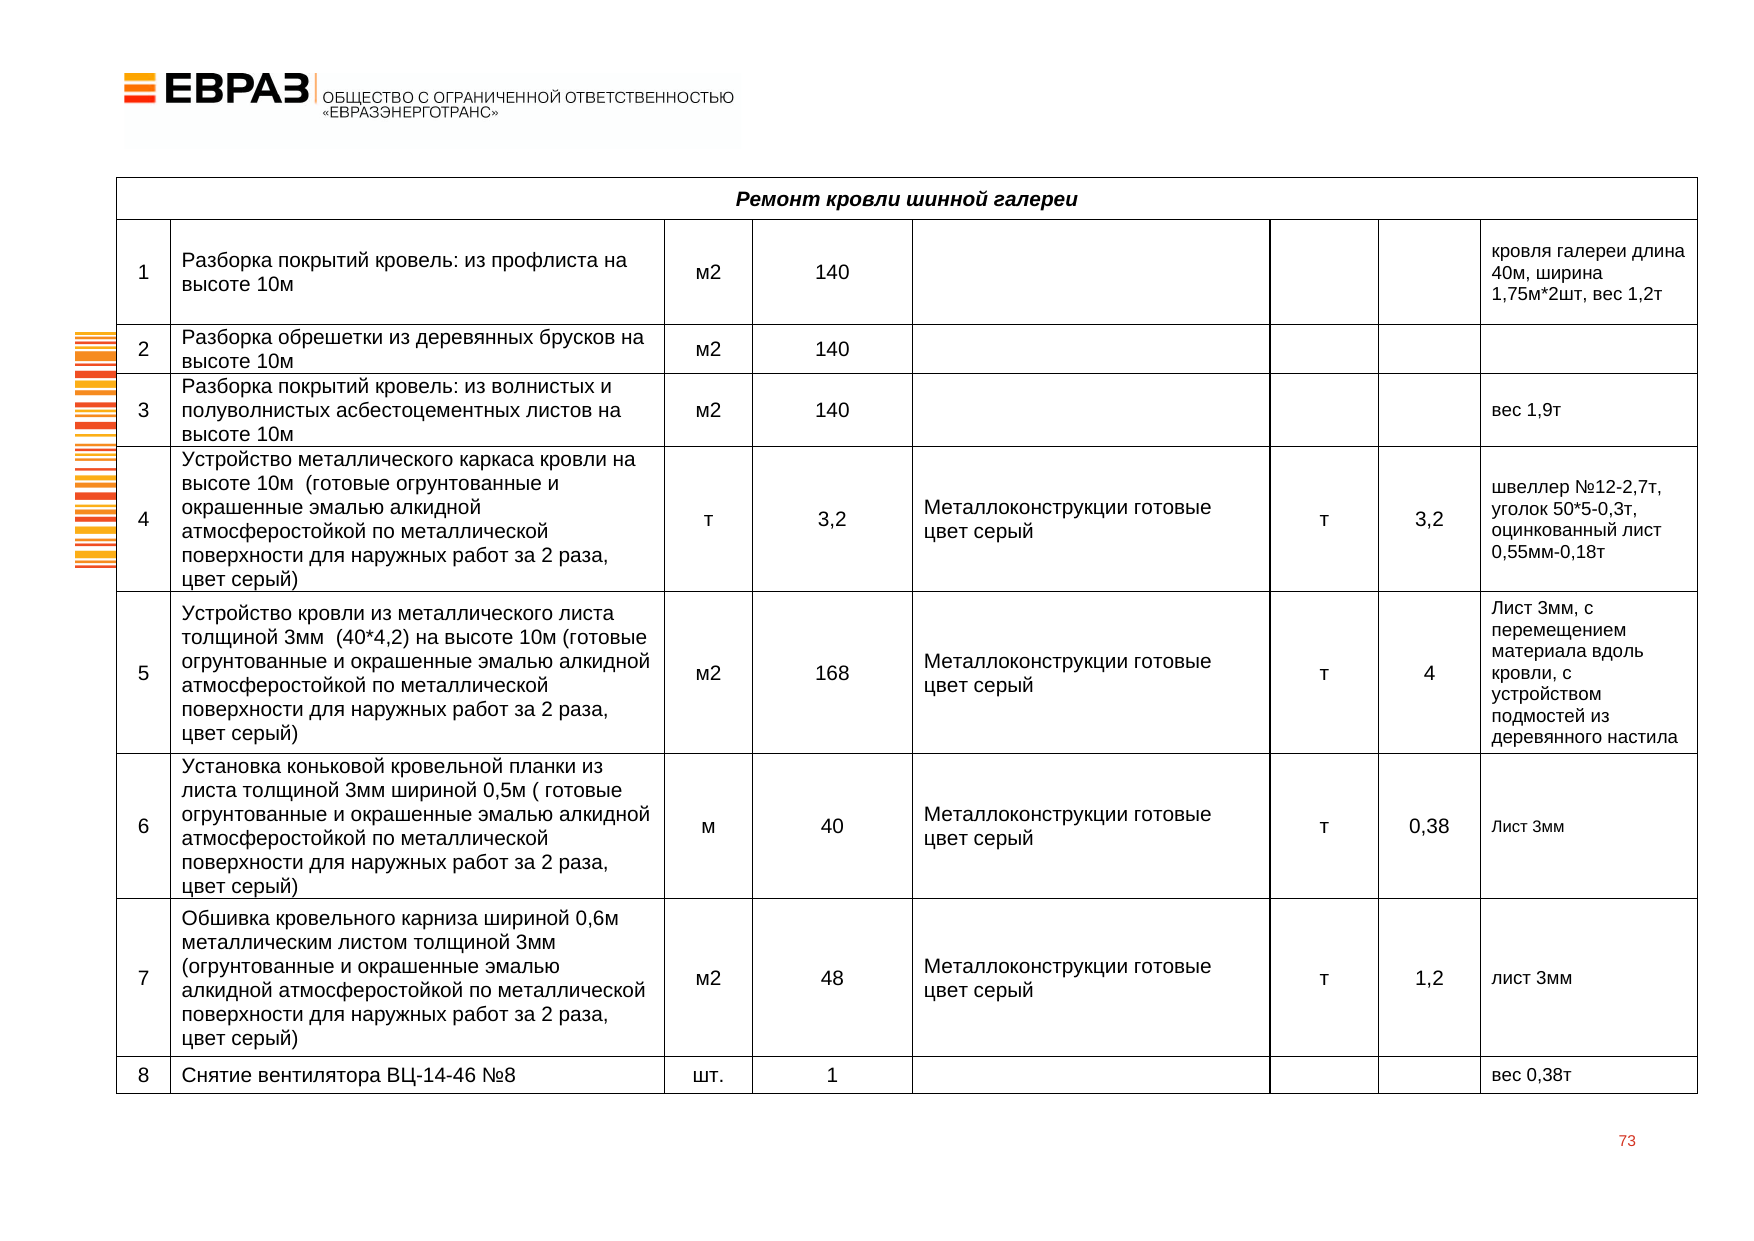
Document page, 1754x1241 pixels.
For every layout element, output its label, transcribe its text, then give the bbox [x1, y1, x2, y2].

table_cell [1379, 325, 1480, 373]
table_cell [1271, 325, 1378, 373]
table_cell швеллер №12-2,7т, уголок 50*5-0,3т, оцинкованный лист 0,55мм-0,18т [1481, 447, 1697, 591]
table_cell кровля галереи длина 40м, ширина 1,75м*2шт, вес 1,2т [1481, 220, 1697, 324]
table_cell 168 [753, 592, 912, 753]
table_cell Разборка обрешетки из деревянных брусков на высоте 10м [171, 325, 664, 373]
table_cell т [1271, 447, 1378, 591]
table_cell Устройство металлического каркаса кровли на высоте 10м (готовые огрунтованные и окрашенные эмалью алкидной атмосферостойкой по металлической поверхности для наружных работ за 2 раза, цвет серый) [171, 447, 664, 591]
table_cell [1379, 1057, 1480, 1093]
table_cell Снятие вентилятора ВЦ-14-46 №8 [171, 1057, 664, 1093]
table_cell вес 0,38т [1481, 1057, 1697, 1093]
table_cell Ремонт кровли шинной галереи [117, 178, 1697, 219]
table_cell [1271, 374, 1378, 446]
table_cell 5 [117, 592, 170, 753]
table_cell [1379, 220, 1480, 324]
table_cell Металлоконструкции готовые цвет серый [913, 592, 1269, 753]
table_cell 3,2 [1379, 447, 1480, 591]
table_cell м2 [665, 374, 752, 446]
table_cell Лист 3мм [1481, 754, 1697, 898]
table_cell 140 [753, 220, 912, 324]
table_cell [1271, 1057, 1378, 1093]
table_cell т [1271, 899, 1378, 1056]
picture [124, 73, 742, 149]
table_cell 7 [117, 899, 170, 1056]
table_cell шт. [665, 1057, 752, 1093]
table_cell 6 [117, 754, 170, 898]
table_cell Установка коньковой кровельной планки из листа толщиной 3мм шириной 0,5м ( готовые огрунтованные и окрашенные эмалью алкидной атмосферостойкой по металлической поверхности для наружных работ за 2 раза, цвет серый) [171, 754, 664, 898]
table_cell Металлоконструкции готовые цвет серый [913, 447, 1269, 591]
table_cell Устройство кровли из металлического листа толщиной 3мм (40*4,2) на высоте 10м (готовые огрунтованные и окрашенные эмалью алкидной атмосферостойкой по металлической поверхности для наружных работ за 2 раза, цвет серый) [171, 592, 664, 753]
picture [75, 332, 116, 568]
table_cell 1 [753, 1057, 912, 1093]
table_cell [913, 1057, 1269, 1093]
table_cell 3 [117, 374, 170, 446]
table_cell м2 [665, 899, 752, 1056]
table_cell 1 [117, 220, 170, 324]
table_cell м2 [665, 592, 752, 753]
table_cell [913, 374, 1269, 446]
table_cell Обшивка кровельного карниза шириной 0,6м металлическим листом толщиной 3мм (огрунтованные и окрашенные эмалью алкидной атмосферостойкой по металлической поверхности для наружных работ за 2 раза, цвет серый) [171, 899, 664, 1056]
table_cell 48 [753, 899, 912, 1056]
table_cell вес 1,9т [1481, 374, 1697, 446]
table_cell [913, 220, 1269, 324]
table_cell [1271, 220, 1378, 324]
table_cell Разборка покрытий кровель: из волнистых и полуволнистых асбестоцементных листов на высоте 10м [171, 374, 664, 446]
table_cell 0,38 [1379, 754, 1480, 898]
table_cell Лист 3мм, с перемещением материала вдоль кровли, с устройством подмостей из деревянного настила [1481, 592, 1697, 753]
table_cell т [1271, 754, 1378, 898]
table_cell 4 [117, 447, 170, 591]
table_cell 4 [1379, 592, 1480, 753]
table_cell [1481, 325, 1697, 373]
table_cell м2 [665, 220, 752, 324]
table_cell 8 [117, 1057, 170, 1093]
table_cell т [665, 447, 752, 591]
table_cell Металлоконструкции готовые цвет серый [913, 754, 1269, 898]
table_cell 140 [753, 374, 912, 446]
table_cell Металлоконструкции готовые цвет серый [913, 899, 1269, 1056]
table_cell 1,2 [1379, 899, 1480, 1056]
table_cell [913, 325, 1269, 373]
table_cell лист 3мм [1481, 899, 1697, 1056]
table_cell м2 [665, 325, 752, 373]
table_cell м [665, 754, 752, 898]
table_cell [1379, 374, 1480, 446]
table_cell Разборка покрытий кровель: из профлиста на высоте 10м [171, 220, 664, 324]
table_cell 140 [753, 325, 912, 373]
table_cell 2 [117, 325, 170, 373]
table_cell т [1271, 592, 1378, 753]
table_cell 3,2 [753, 447, 912, 591]
table_cell 40 [753, 754, 912, 898]
